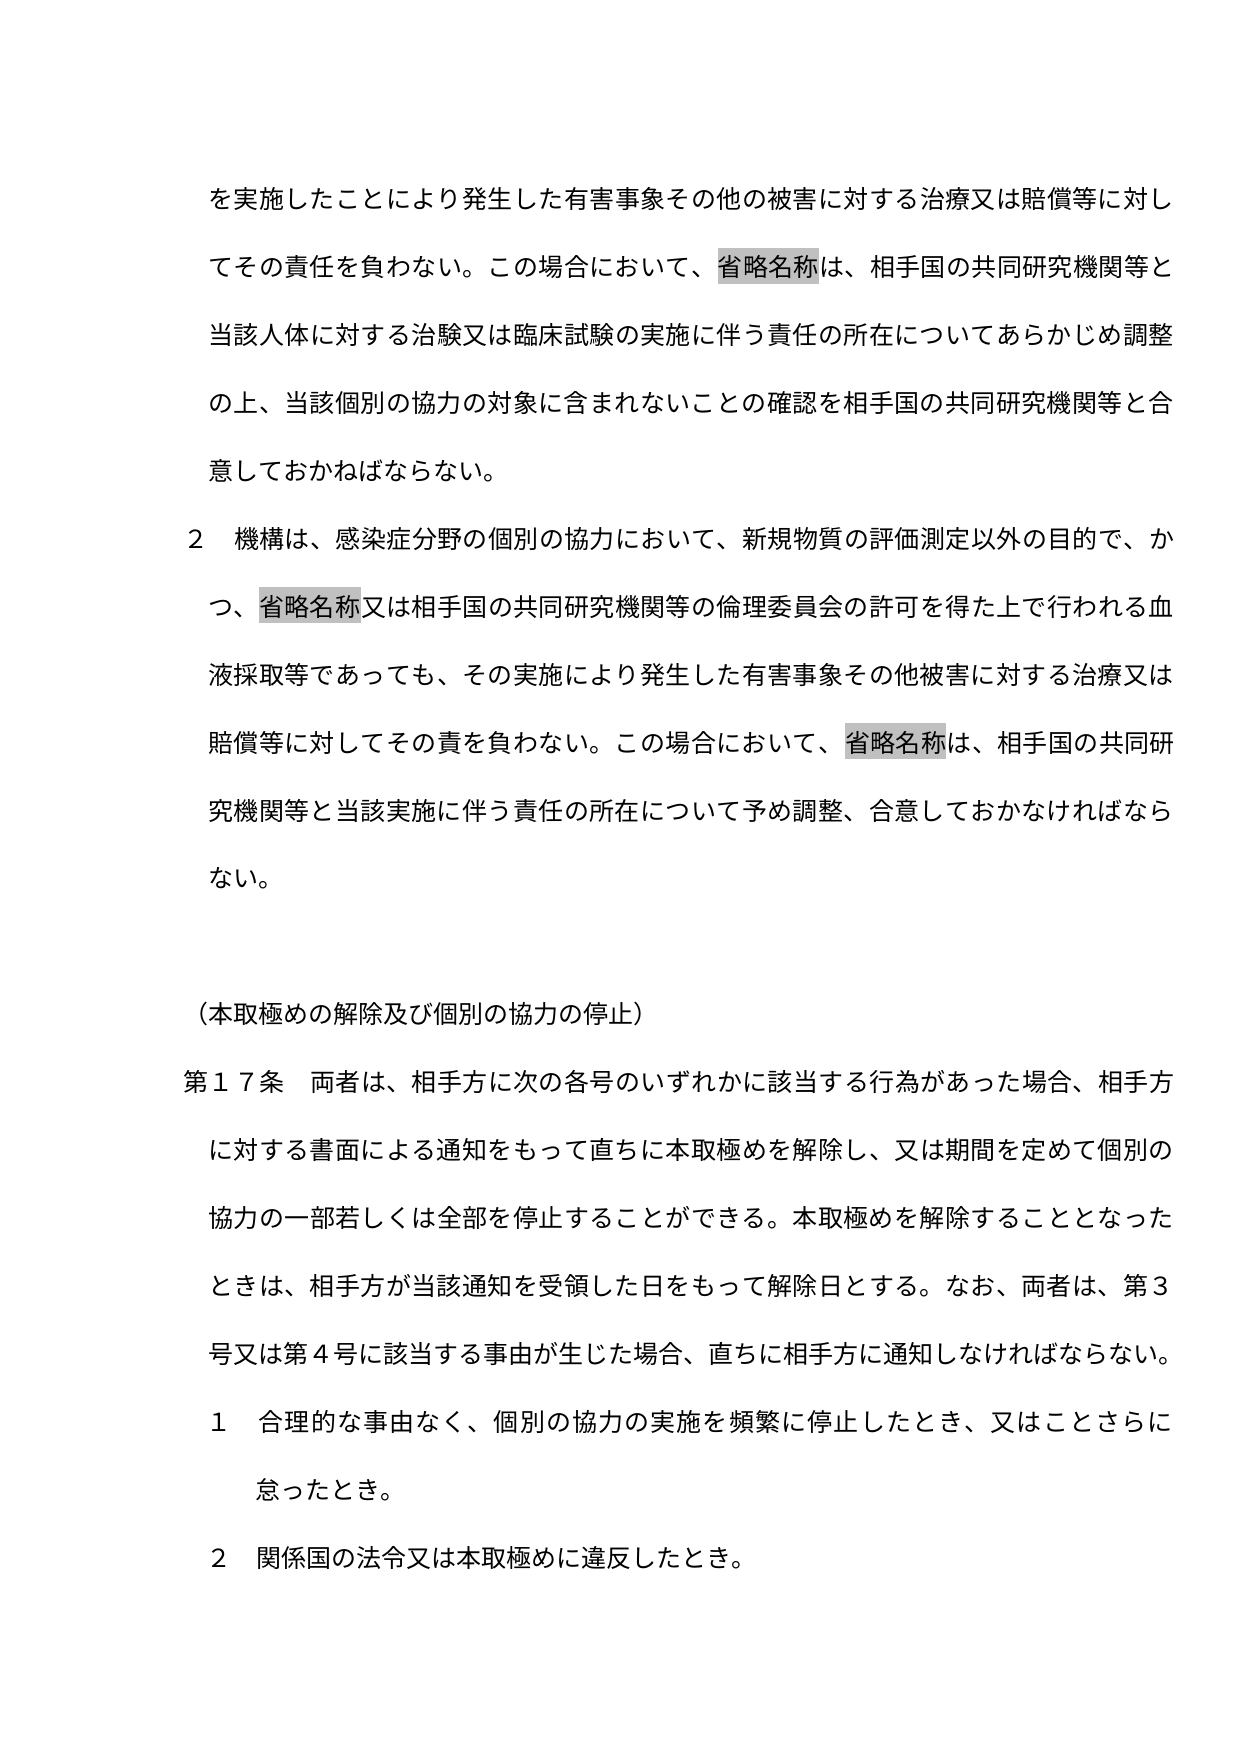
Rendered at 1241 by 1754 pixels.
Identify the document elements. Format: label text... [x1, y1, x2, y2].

text 第１７条 両者は、相手方に次の各号のいずれかに該当する行為があった場合、相手方に対する書面による通知をもって直ちに本取極めを解除し、又は期間を定めて個別の協力の一部若しくは全部を停止することができる。本取極めを解除することとなったときは、相手方が当該通知を受領した日をもって解除日とする。なお、両者は、第３号又は第４号に該当する事由が生じた場合、直ちに相手方に通知しなければならない。 [183, 1047, 1175, 1386]
text （本取極めの解除及び個別の協力の停止） [183, 979, 1175, 1047]
text １ 合理的な事由なく、個別の協力の実施を頻繁に停止したとき、又はことさらに怠ったとき。 [206, 1386, 1175, 1522]
text ２ 機構は、感染症分野の個別の協力において、新規物質の評価測定以外の目的で、かつ、省略名称又は相手国の共同研究機関等の倫理委員会の許可を得た上で行われる血液採取等であっても、その実施により発生した有害事象その他被害に対する治療又は賠償等に対してその責を負わない。この場合において、省略名称は、相手国の共同研究機関等と当該実施に伴う責任の所在について予め調整、合意しておかなければならない。 [183, 503, 1175, 911]
text ２ 関係国の法令又は本取極めに違反したとき。 [206, 1522, 1175, 1590]
